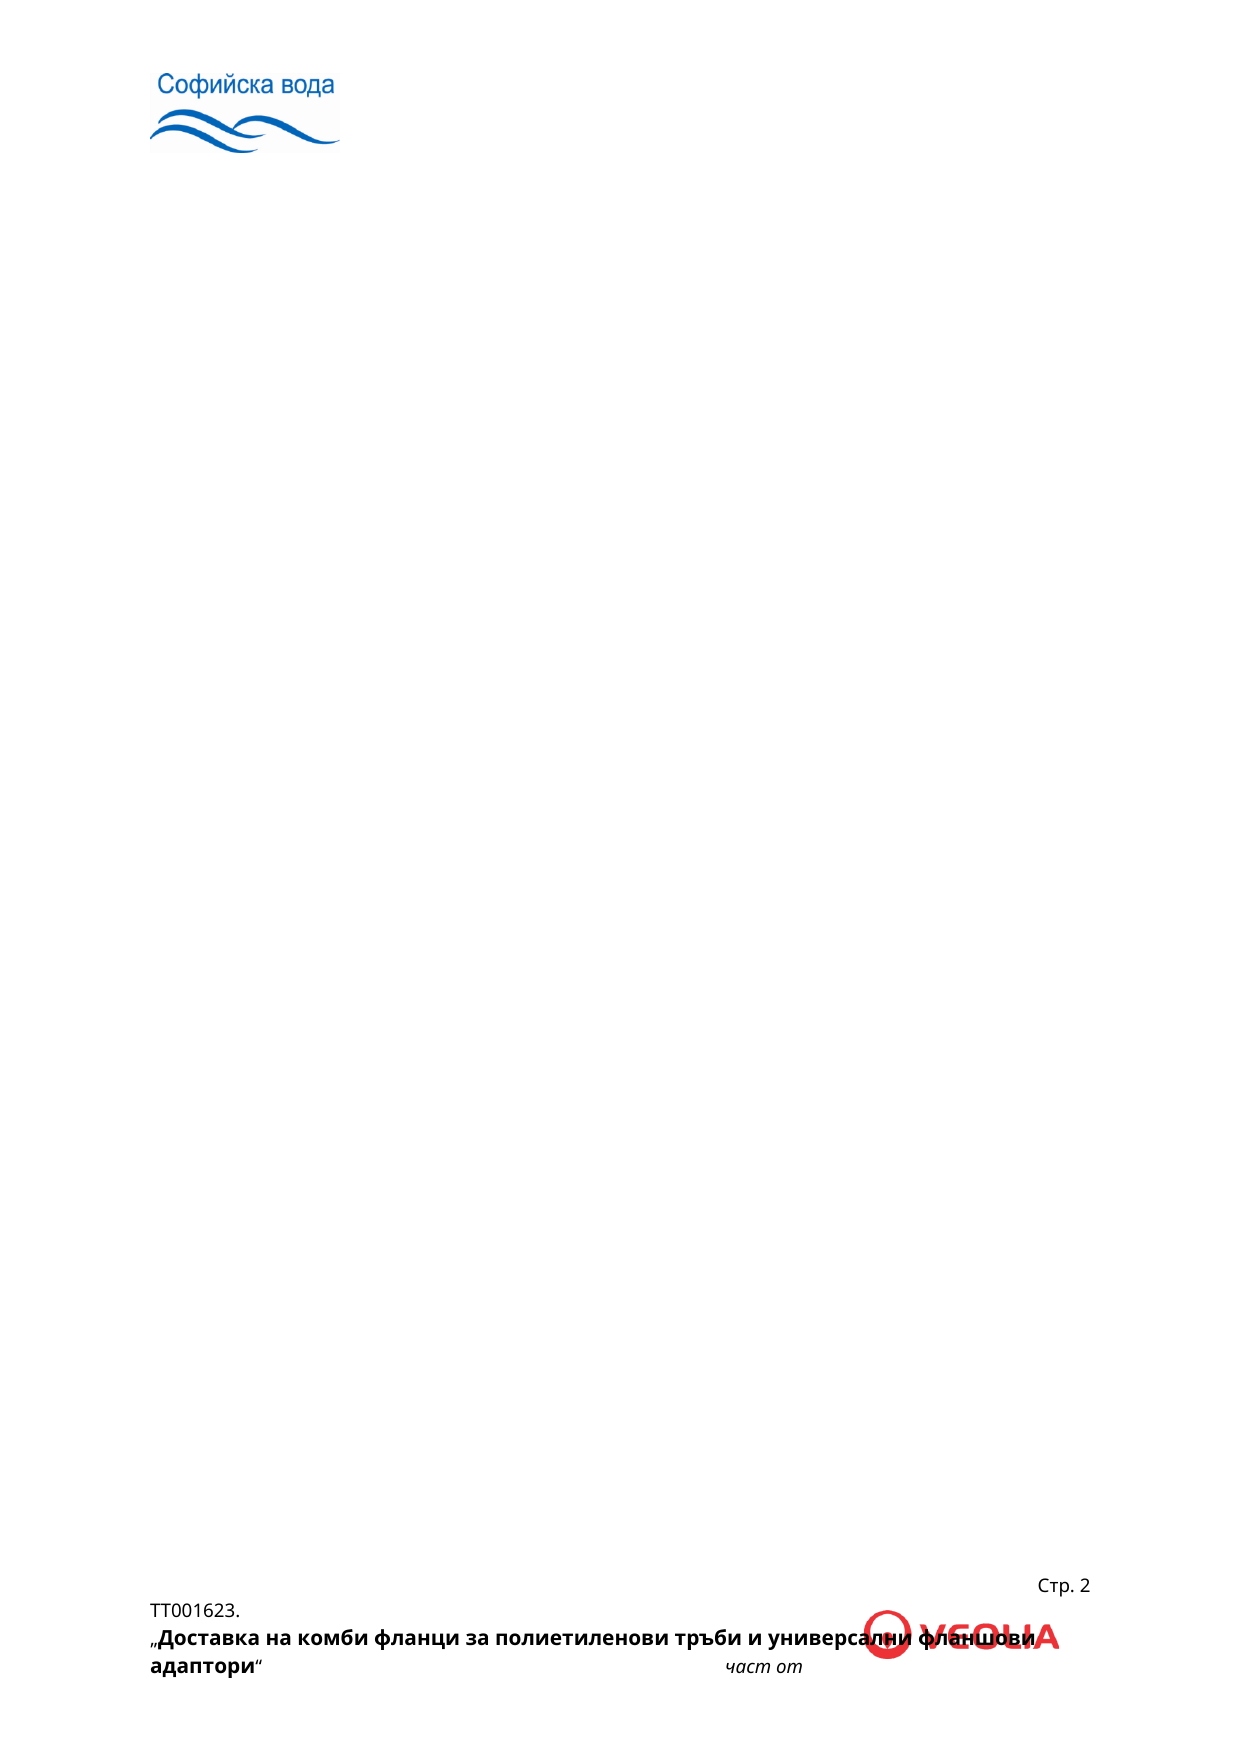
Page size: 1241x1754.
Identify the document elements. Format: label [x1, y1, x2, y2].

picture [150, 73, 340, 153]
picture [863, 1610, 1060, 1659]
